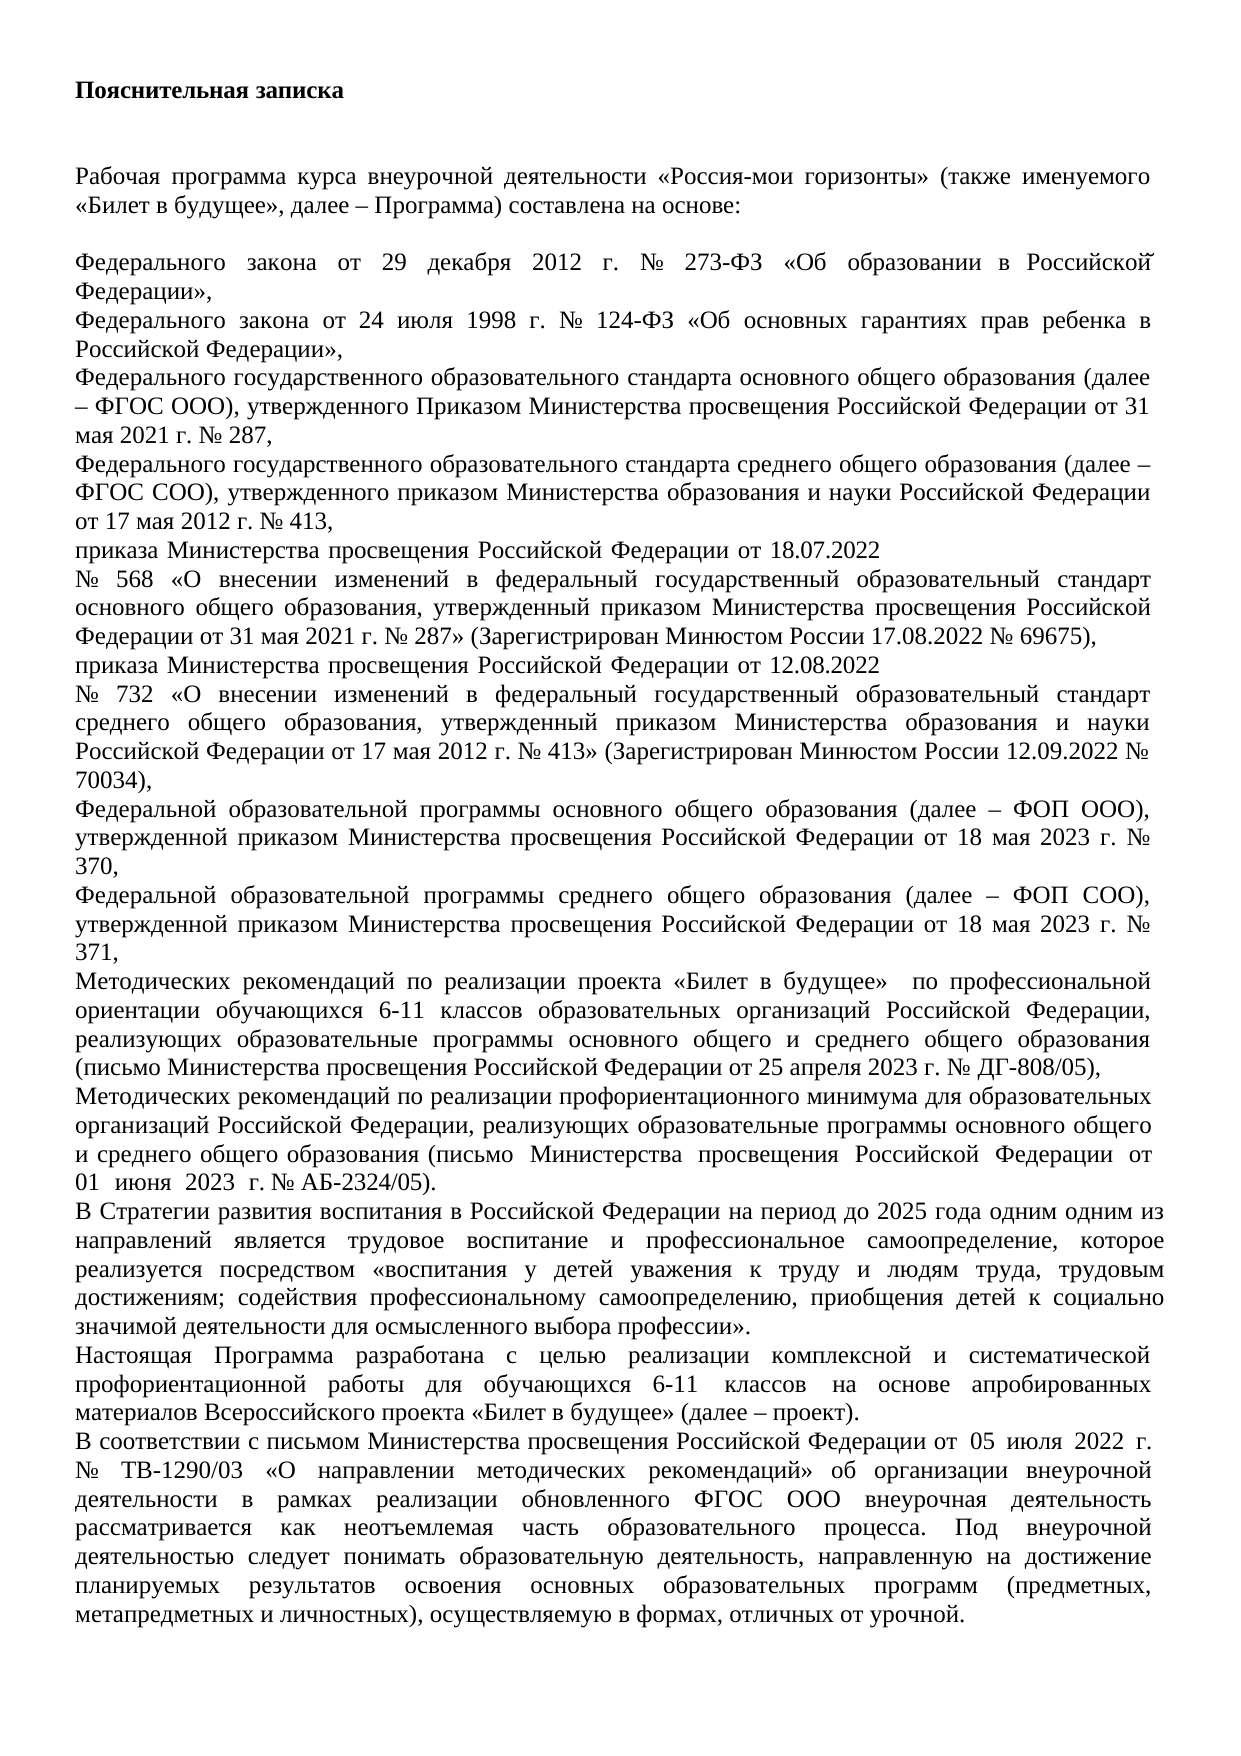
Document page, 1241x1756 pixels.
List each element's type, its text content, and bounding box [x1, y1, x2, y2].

list Федеральной образовательной программы среднего общего образования (далее – ФОП СОО), утвержденной приказом Министерства просвещения Российской Федерации от 18 мая 2023 г. № 371, [75, 880, 1151, 966]
text В Стратегии развития воспитания в Российской Федерации на период до 2025 года одним одним из направлений является трудовое воспитание и профессиональное самоопределение, которое реализуется посредством «воспитания у детей уважения к труду и людям труда, трудовым достижениям; содействия профессиональному самоопределению, приобщения детей к социально значимой деятельности для осмысленного выбора профессии». [75, 1196, 1165, 1340]
text № 568 «О внесении изменений в федеральный государственный образовательный стандарт основного общего образования, утвержденный приказом Министерства просвещения Российской Федерации от 31 мая 2021 г. № 287» (Зарегистрирован Минюстом России 17.08.2022 № 69675), [75, 564, 1152, 650]
list Федеральной образовательной программы основного общего образования (далее – ФОП ООО), утвержденной приказом Министерства просвещения Российской Федерации от 18 мая 2023 г. № 370, [75, 794, 1151, 880]
subtitle Пояснительная записка [75, 75, 1165, 104]
list Федерального закона от 29 декабря 2012 г. № 273-ФЗ «Об образовании в Российской̆ Федерации», [75, 247, 1151, 305]
list Федерального государственного образовательного стандарта среднего общего образования (далее – ФГОС СОО), утвержденного приказом Министерства образования и науки Российской Федерации от 17 мая 2012 г. № 413, [75, 449, 1151, 535]
list Федерального закона от 24 июля 1998 г. № 124-ФЗ «Об основных гарантиях прав ребенка в Российской Федерации», [75, 305, 1151, 362]
list Федерального государственного образовательного стандарта основного общего образования (далее – ФГОС ООО), утвержденного Приказом Министерства просвещения Российской Федерации от 31 мая 2021 г. № 287, [75, 362, 1151, 449]
list Методических рекомендаций по реализации проекта «Билет в будущее» по профессиональной ориентации обучающихся 6-11 классов образовательных организаций Российской Федерации, реализующих образовательные программы основного общего и среднего общего образования (письмо Министерства просвещения Российской Федерации от 25 апреля 2023 г. № ДГ-808/05), [75, 966, 1151, 1081]
text № 732 «О внесении изменений в федеральный государственный образовательный стандарт среднего общего образования, утвержденный приказом Министерства образования и науки Российской Федерации от 17 мая 2012 г. № 413» (Зарегистрирован Минюстом России 12.09.2022 № 70034), [75, 679, 1151, 794]
text В соответствии с письмом Министерства просвещения Российской Федерации от 05 июля 2022 г. № ТВ-1290/03 «О направлении методических рекомендаций» об организации внеурочной деятельности в рамках реализации обновленного ФГОС ООО внеурочная деятельность рассматривается как неотъемлемая часть образовательного процесса. Под внеурочной деятельностью следует понимать образовательную деятельность, направленную на достижение планируемых результатов освоения основных образовательных программ (предметных, метапредметных и личностных), осуществляемую в формах, отличных от урочной. [75, 1426, 1152, 1627]
text Настоящая Программа разработана с целью реализации комплексной и систематической профориентационной работы для обучающихся 6-11 классов на основе апробированных материалов Всероссийского проекта «Билет в будущее» (далее – проект). [75, 1340, 1151, 1426]
list Методических рекомендаций по реализации профориентационного минимума для образовательных организаций Российской Федерации, реализующих образовательные программы основного общего и среднего общего образования (письмо Министерства просвещения Российской Федерации от 01 июня 2023 г. № АБ-2324/05). [75, 1081, 1153, 1196]
list приказа Министерства просвещения Российской Федерации от 12.08.2022 [75, 650, 1165, 679]
list приказа Министерства просвещения Российской Федерации от 18.07.2022 [75, 535, 1165, 564]
text Рабочая программа курса внеурочной деятельности «Россия-мои горизонты» (также именуемого «Билет в будущее», далее – Программа) составлена на основе: [75, 161, 1151, 219]
